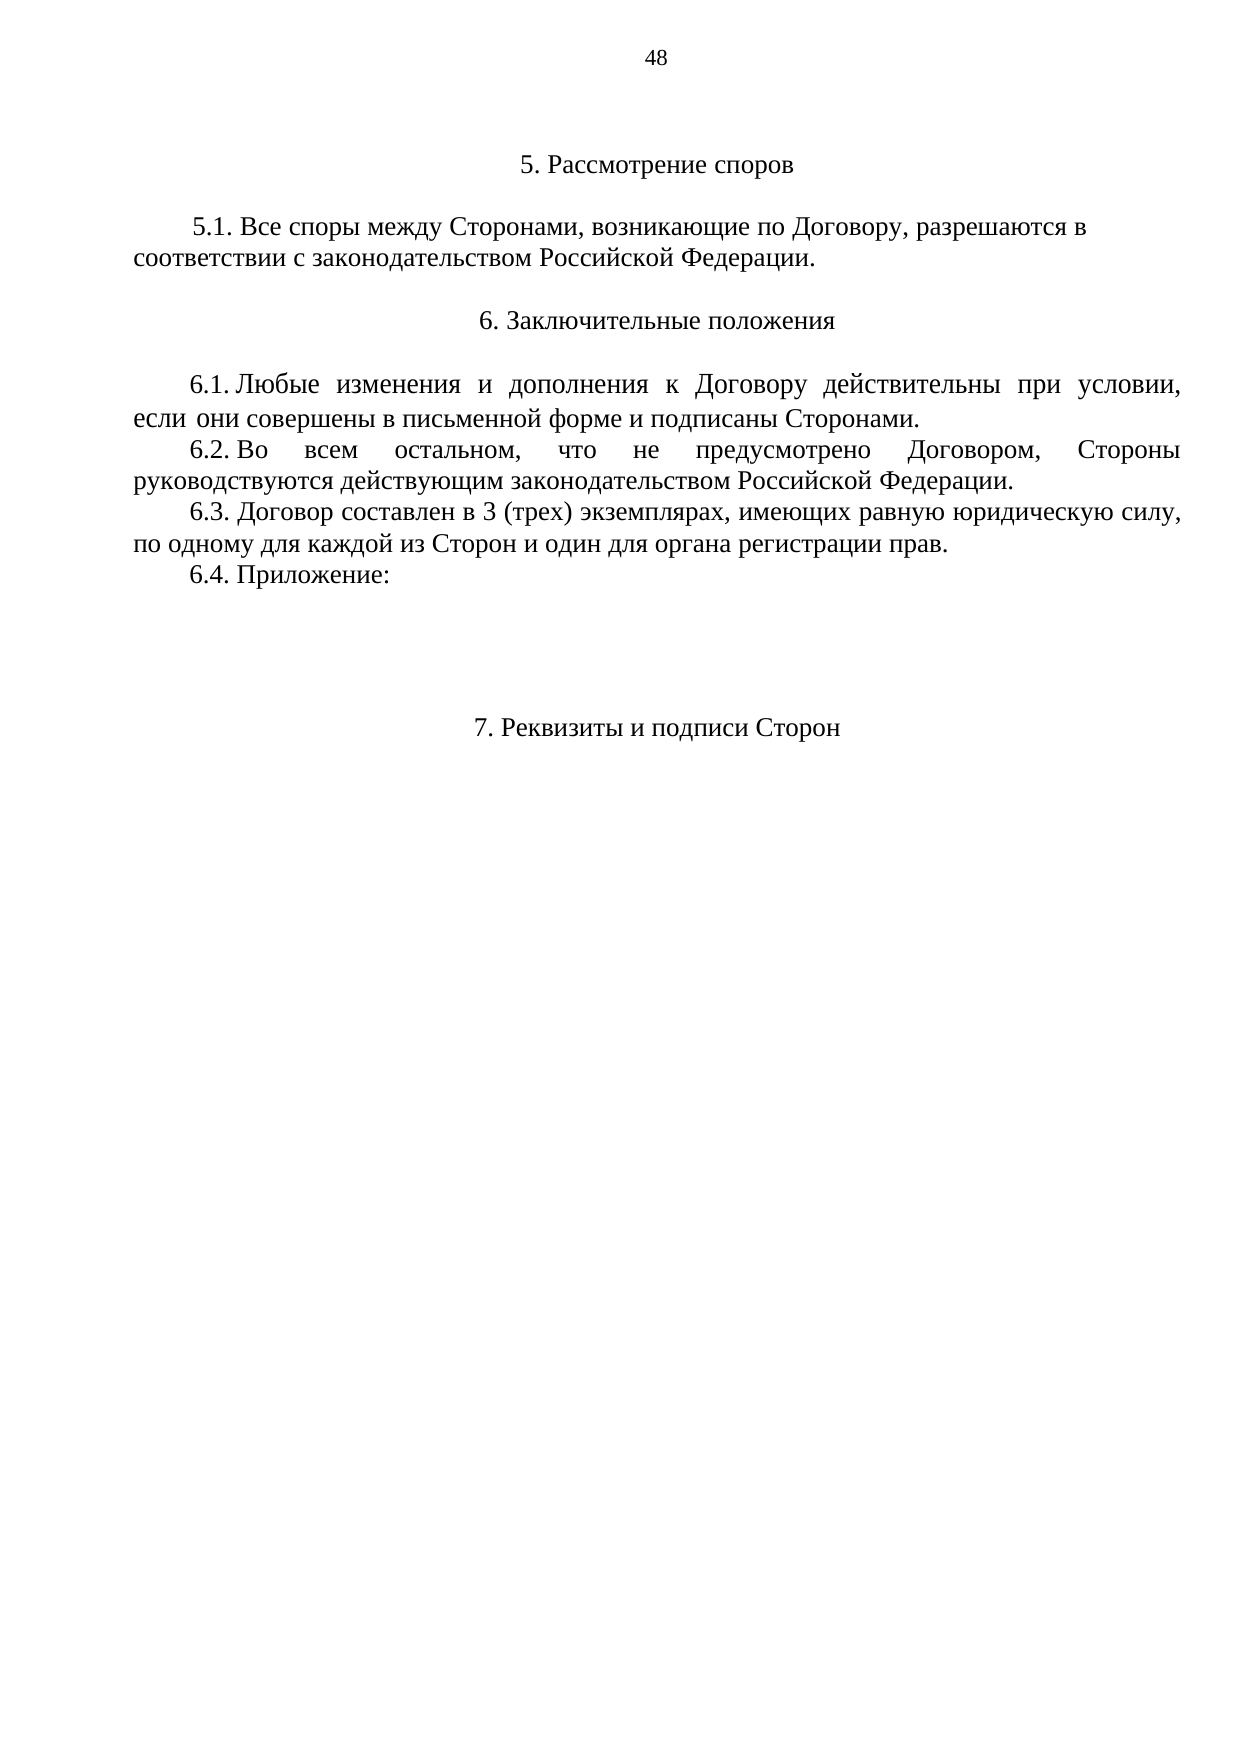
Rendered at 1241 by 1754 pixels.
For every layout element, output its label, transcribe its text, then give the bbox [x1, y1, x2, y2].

list Во всем остальном, что не предусмотрено Договором, Стороны руководствуются действующим законодательством Российской Федерации. [133, 433, 1181, 496]
text 5.1. Все споры между Сторонами, возникающие по Договору, разрешаются в соответствии с законодательством Российской Федерации. [133, 210, 1176, 273]
list Договор составлен в 3 (трех) экземплярах, имеющих равную юридическую силу, по одному для каждой из Сторон и один для органа регистрации прав. [133, 496, 1182, 558]
list Реквизиты и подписи Сторон [473, 711, 1198, 742]
list Любые изменения и дополнения к Договору действительны при условии, если они совершены в письменной форме и подписаны Сторонами. [133, 366, 1182, 433]
list Приложение: [189, 558, 1198, 589]
list Заключительные положения [479, 304, 1198, 335]
list Рассмотрение споров [520, 148, 1198, 179]
